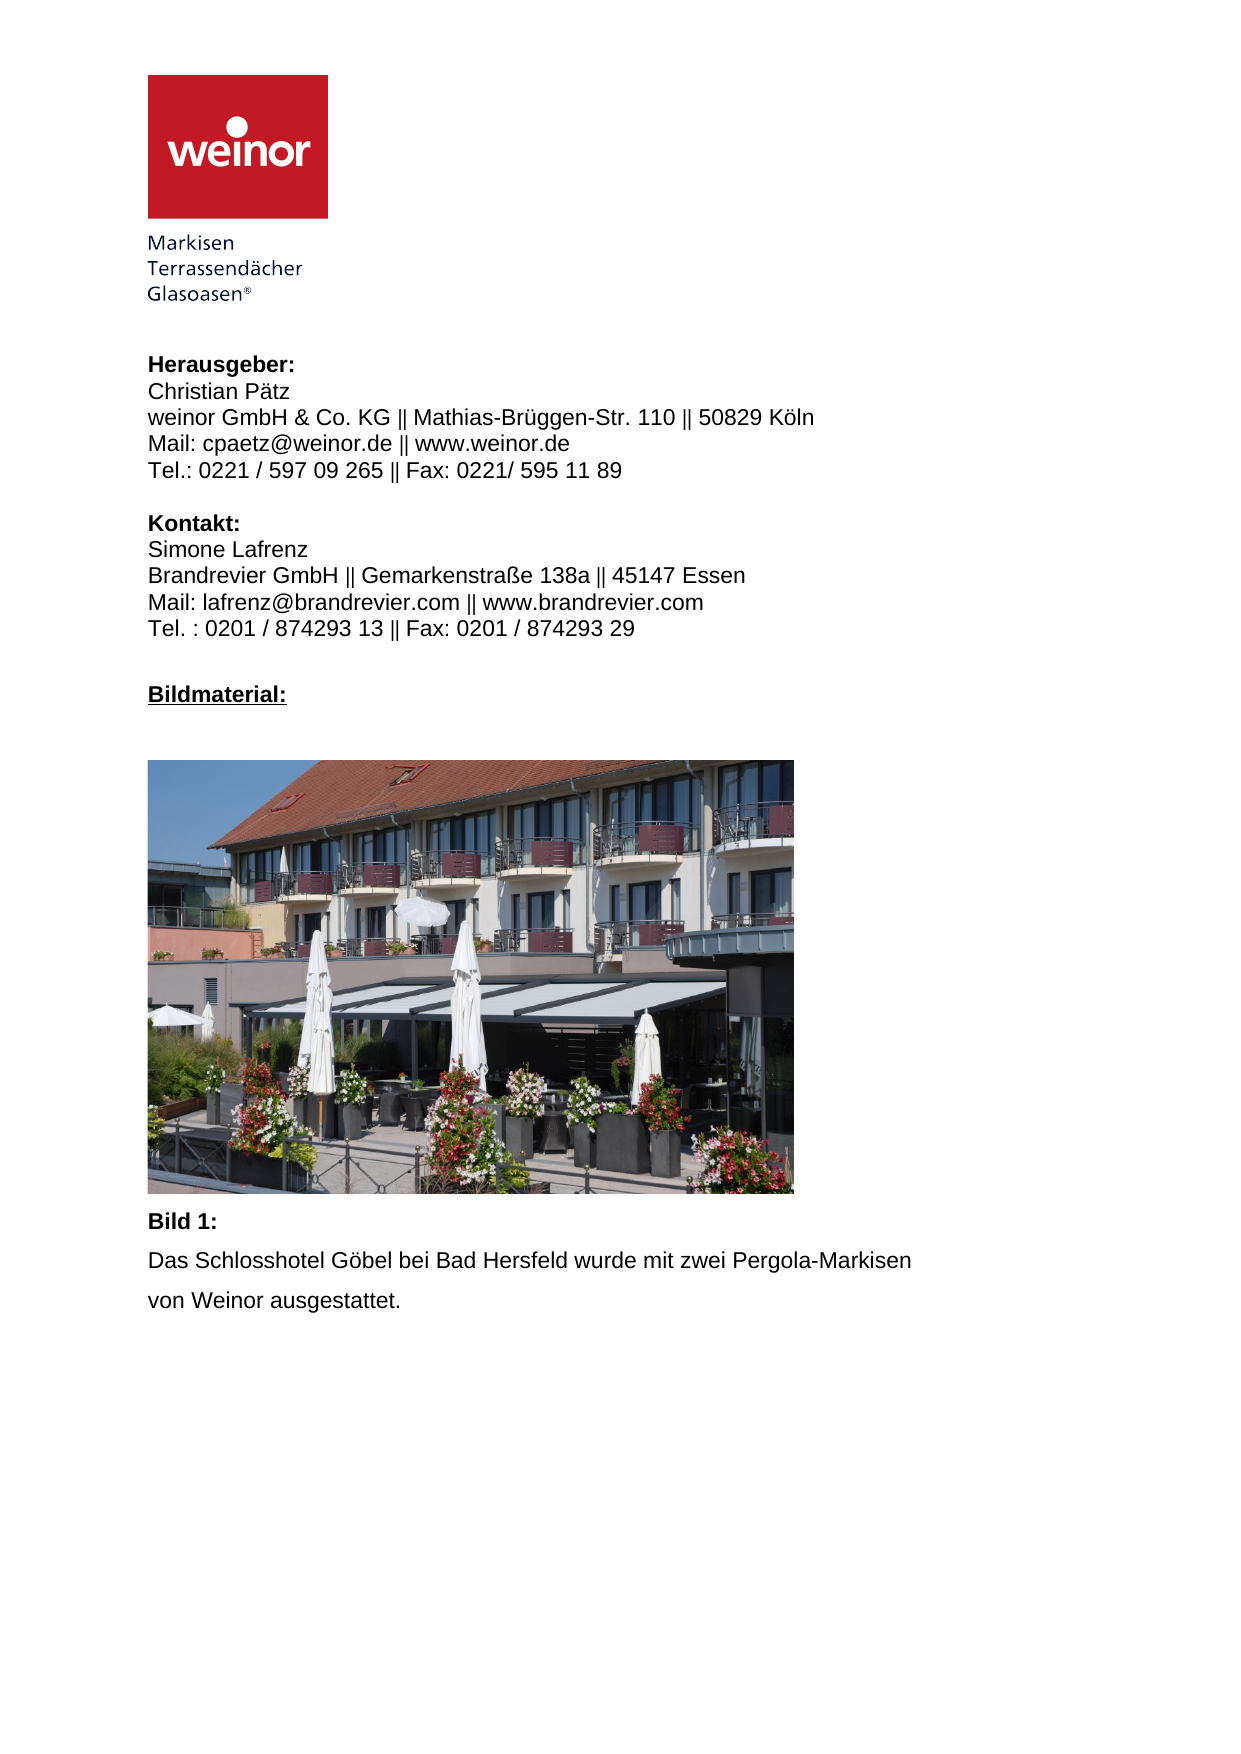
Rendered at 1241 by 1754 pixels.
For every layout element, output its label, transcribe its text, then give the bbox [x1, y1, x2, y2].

text Kontakt: [148, 510, 915, 536]
text Mail: cpaetz@weinor.de || www.weinor.de [148, 430, 915, 457]
text Bild 1: [148, 1208, 915, 1234]
picture [147, 75, 328, 301]
text Bildmaterial: [148, 681, 915, 708]
text Simone Lafrenz [148, 536, 915, 562]
text Mail: lafrenz@brandrevier.com || www.brandrevier.com [148, 589, 915, 615]
text Das Schlosshotel Göbel bei Bad Hersfeld wurde mit zwei Pergola-Markisen von Weinor ausgestattet. [148, 1247, 915, 1313]
text Brandrevier GmbH || Gemarkenstraße 138a || 45147 Essen [148, 562, 915, 589]
text Herausgeber: [148, 351, 915, 378]
text Tel. : 0201 / 874293 13 || Fax: 0201 / 874293 29 [148, 615, 915, 642]
text weinor GmbH & Co. KG || Mathias-Brüggen-Str. 110 || 50829 Köln [148, 404, 915, 430]
picture [147, 760, 794, 1194]
text Christian Pätz [148, 378, 915, 404]
text Tel.: 0221 / 597 09 265 || Fax: 0221/ 595 11 89 [148, 457, 915, 483]
